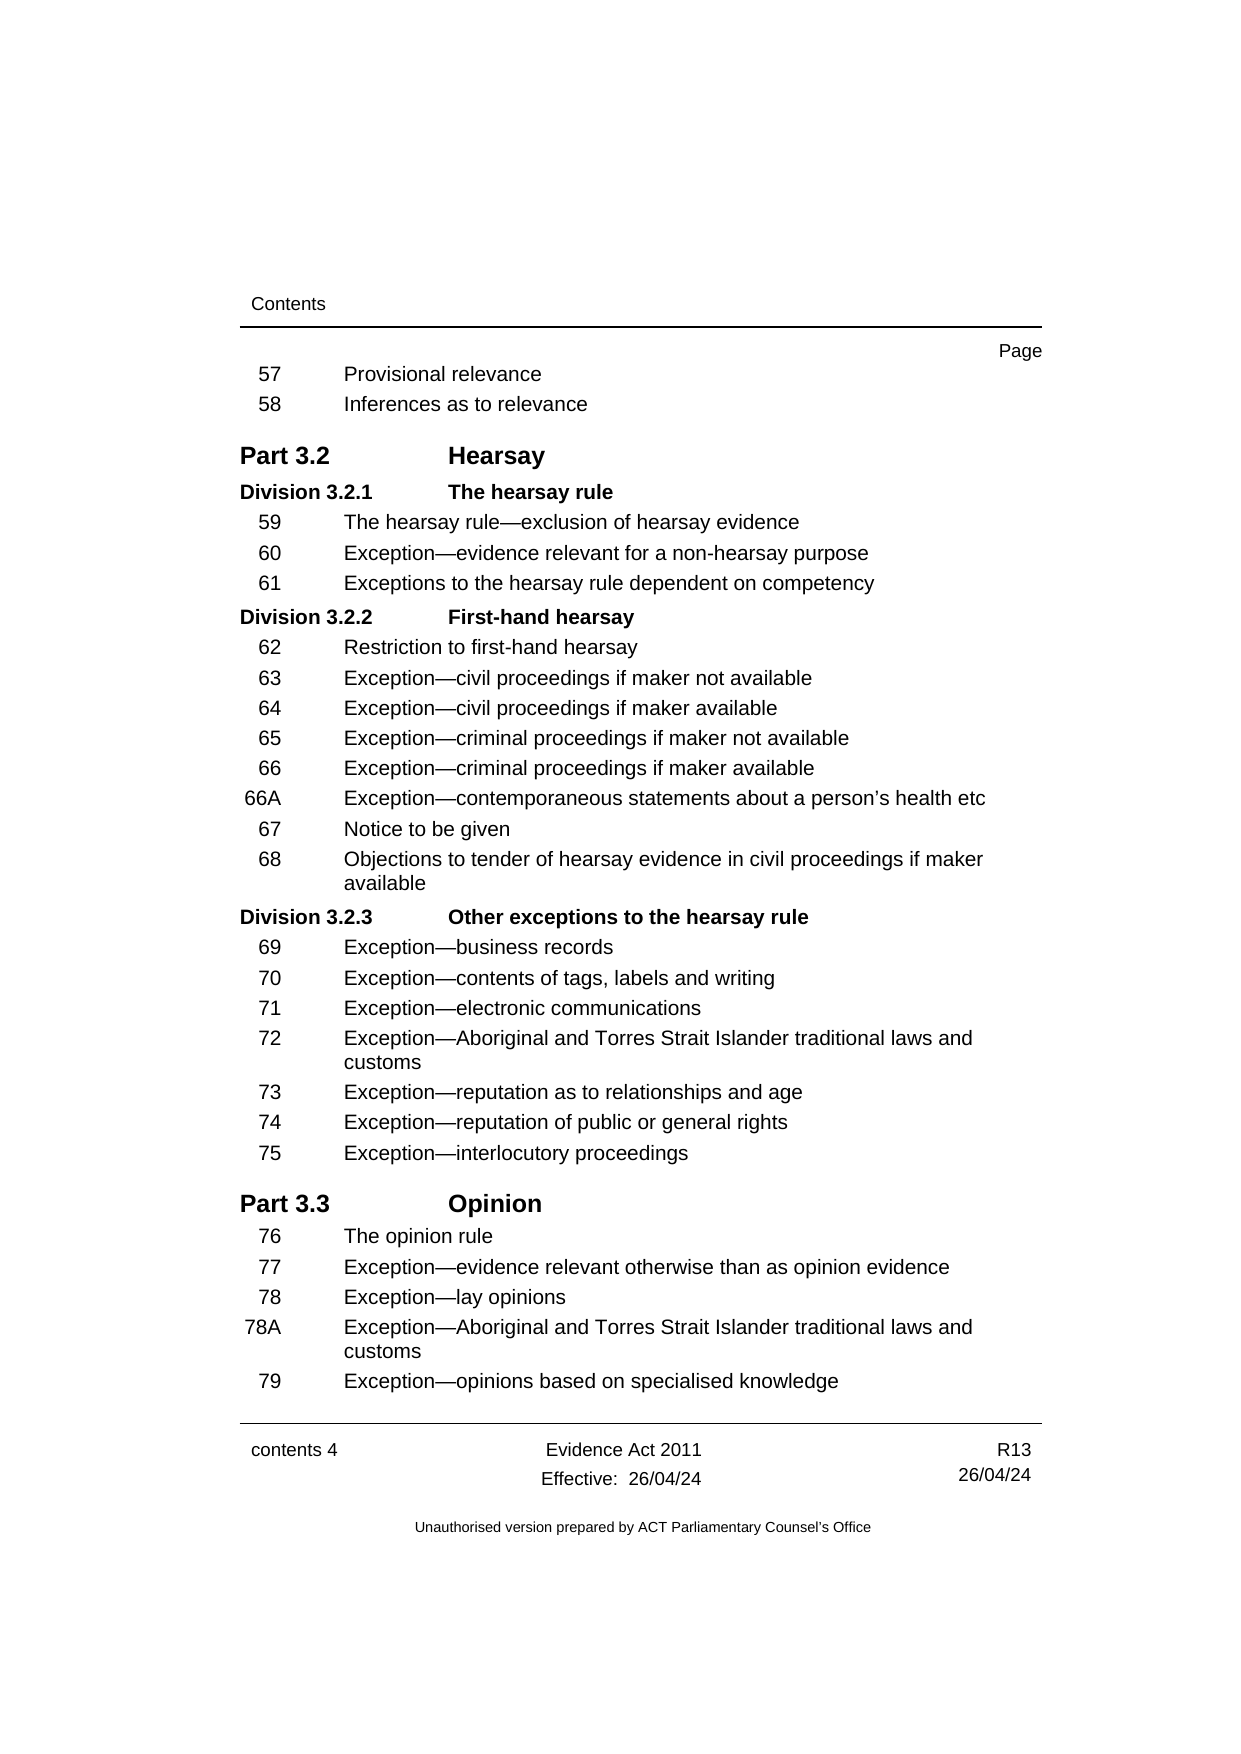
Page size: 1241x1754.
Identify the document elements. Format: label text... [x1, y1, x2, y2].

text 77 Exception—evidence relevant otherwise than as opinion evidence 57 [239, 1254, 996, 1278]
text 72 Exception—Aboriginal and Torres Strait Islander traditional laws and customs 54 [239, 1026, 996, 1074]
text 60 Exception—evidence relevant for a non-hearsay purpose 42 [239, 540, 996, 564]
text 57 Provisional relevance 39 [239, 362, 996, 386]
text 59 The hearsay rule—exclusion of hearsay evidence 41 [239, 510, 996, 534]
text Division 3.2.3 Other exceptions to the hearsay rule 51 [239, 905, 996, 929]
text 76 The opinion rule 56 [239, 1224, 996, 1248]
text Division 3.2.1 The hearsay rule 41 [239, 480, 996, 504]
text 66A Exception—contemporaneous statements about a person’s health etc 49 [239, 786, 996, 810]
text Part 3.3 Opinion 56 [239, 1189, 996, 1218]
text 74 Exception—reputation of public or general rights 55 [239, 1110, 996, 1134]
text 70 Exception—contents of tags, labels and writing 53 [239, 965, 996, 989]
text Division 3.2.2 First-hand hearsay 43 [239, 605, 996, 629]
text 61 Exceptions to the hearsay rule dependent on competency 43 [239, 571, 996, 594]
text 79 Exception—opinions based on specialised knowledge 57 [239, 1369, 996, 1393]
text 62 Restriction to first-hand hearsay 43 [239, 635, 996, 659]
text 69 Exception—business records 51 [239, 935, 996, 959]
text 68 Objections to tender of hearsay evidence in civil proceedings if maker available 51 [239, 847, 996, 894]
text 64 Exception—civil proceedings if maker available 44 [239, 696, 996, 719]
text 58 Inferences as to relevance 40 [239, 392, 996, 416]
text 63 Exception—civil proceedings if maker not available 44 [239, 665, 996, 689]
text 75 Exception—interlocutory proceedings 55 [239, 1140, 996, 1164]
text 67 Notice to be given 49 [239, 816, 996, 840]
text Part 3.2 Hearsay 41 [239, 441, 996, 469]
text 73 Exception—reputation as to relationships and age 54 [239, 1080, 996, 1104]
text 65 Exception—criminal proceedings if maker not available 45 [239, 726, 996, 750]
text 66 Exception—criminal proceedings if maker available 48 [239, 756, 996, 780]
text 78A Exception—Aboriginal and Torres Strait Islander traditional laws and customs 57 [239, 1315, 996, 1363]
text 78 Exception—lay opinions 57 [239, 1285, 996, 1309]
text 71 Exception—electronic communications 53 [239, 996, 996, 1019]
